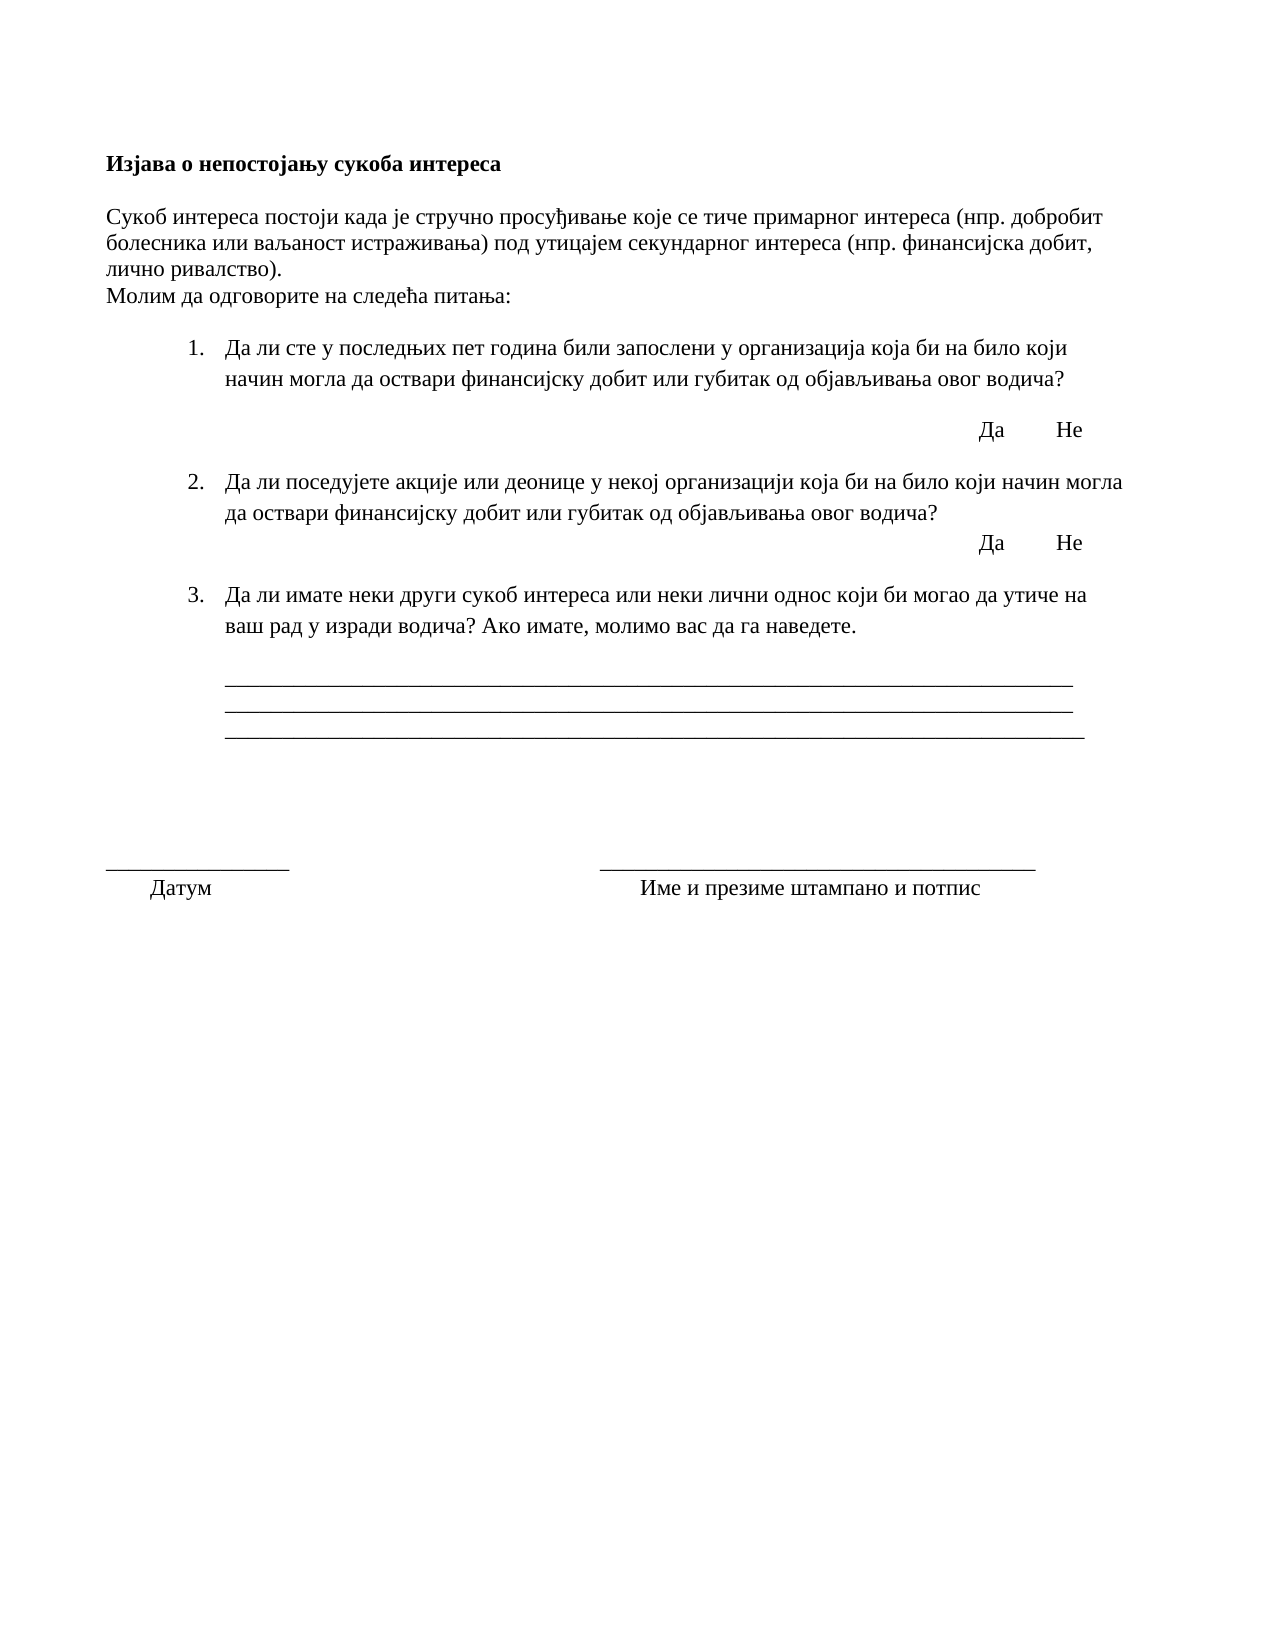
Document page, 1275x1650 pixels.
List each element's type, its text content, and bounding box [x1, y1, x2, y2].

list Да ли имате неки други сукоб интереса или неки лични однос који би могао да утиче на ваш рад у изради водича? Ако имате, молимо вас да га наведете. [187, 582, 1125, 638]
text Да Не [750, 416, 1125, 442]
text ___________________________________________________________________________ [225, 716, 1125, 742]
text Молим да одговорите на следећа питања: [106, 282, 1125, 308]
text Изјава о непостојању сукоба интереса [106, 150, 1125, 176]
list Да ли сте у последњих пет година били запослени у организација која би на било који начин могла да оствари финансијску добит или губитак од објављивања овог водича? [187, 334, 1125, 391]
text Датум Име и презиме штампано и потпис [150, 874, 1125, 900]
text ________________ ______________________________________ [106, 847, 1125, 874]
text __________________________________________________________________________ [225, 663, 1125, 689]
list Да Не [675, 529, 1125, 555]
text Сукоб интереса постоји када је стручно просуђивање које се тиче примарног интереса (нпр. добробит болесника или ваљаност истраживања) под утицајем секундарног интереса (нпр. финансијска добит, лично ривалство). [106, 203, 1125, 282]
text __________________________________________________________________________ [225, 689, 1125, 716]
list Да ли поседујете акције или деонице у некој организацији која би на било који начин могла да оствари финансијску добит или губитак од објављивања овог водича? [187, 468, 1125, 525]
